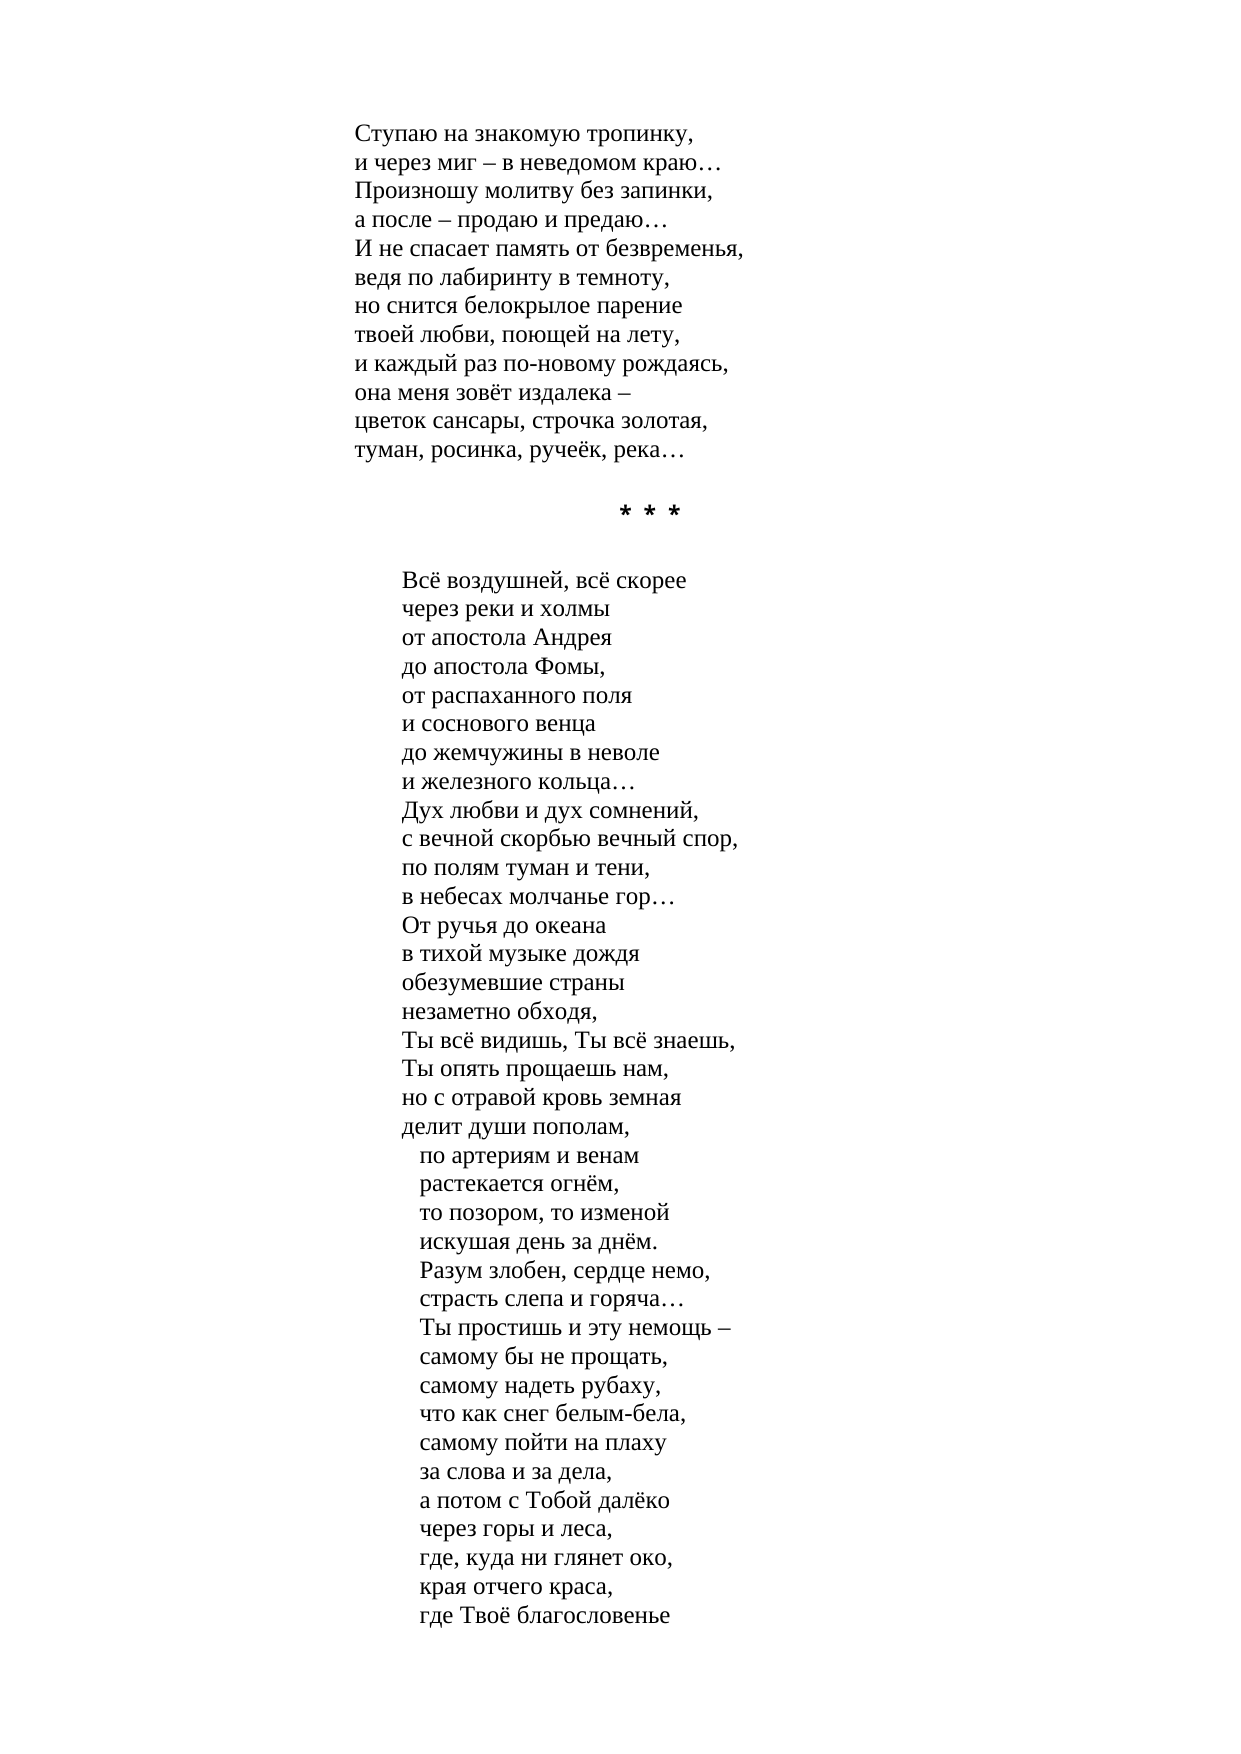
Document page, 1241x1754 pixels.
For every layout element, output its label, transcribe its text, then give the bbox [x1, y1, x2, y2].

text и железного кольца… [372, 766, 1152, 795]
text и каждый раз по-новому рождаясь, [325, 348, 1152, 377]
text а потом с Тобой далёко [390, 1485, 1152, 1513]
text через горы и леса, [390, 1513, 1152, 1542]
text Ступаю на знакомую тропинку, [325, 118, 1152, 147]
text и через миг – в неведомом краю… [325, 147, 1152, 176]
text самому пойти на плаху [390, 1427, 1152, 1456]
text самому бы не прощать, [390, 1341, 1152, 1370]
text Ты простишь и эту немощь – [390, 1312, 1152, 1341]
text что как снег белым-бела, [390, 1398, 1152, 1427]
text Ты всё видишь, Ты всё знаешь, [372, 1025, 1152, 1053]
text где, куда ни глянет око, [390, 1542, 1152, 1571]
text от апостола Андрея [372, 622, 1152, 651]
text Дух любви и дух сомнений, [372, 795, 1152, 823]
text делит души пополам, [372, 1111, 1152, 1140]
text и соснового венца [372, 708, 1152, 737]
text И не спасает память от безвременья, [325, 233, 1152, 262]
text ведя по лабиринту в темноту, [325, 262, 1152, 291]
text Произношу молитву без запинки, [325, 176, 1152, 204]
text через реки и холмы [372, 593, 1152, 622]
text она меня зовёт издалека – [325, 377, 1152, 406]
text от распаханного поля [372, 680, 1152, 708]
text искушая день за днём. [390, 1226, 1152, 1255]
text обезумевшие страны [372, 967, 1152, 996]
text туман, росинка, ручеёк, река… [325, 434, 1152, 463]
text до жемчужины в неволе [372, 737, 1152, 766]
text до апостола Фомы, [372, 651, 1152, 680]
text Ты опять прощаешь нам, [372, 1053, 1152, 1082]
text растекается огнём, [390, 1168, 1152, 1197]
text с вечной скорбью вечный спор, [372, 823, 1152, 852]
text по полям туман и тени, [372, 852, 1152, 881]
text по артериям и венам [390, 1140, 1152, 1168]
text за слова и за дела, [390, 1456, 1152, 1485]
text Разум злобен, сердце немо, [390, 1255, 1152, 1283]
text где Твоё благословенье [390, 1600, 1152, 1628]
text страсть слепа и горяча… [390, 1283, 1152, 1312]
text твоей любви, поющей на лету, [325, 319, 1152, 348]
text Всё воздушней, всё скорее [372, 565, 1152, 593]
text но снится белокрылое парение [325, 291, 1152, 319]
text * * * [177, 492, 1122, 529]
text самому надеть рубаху, [390, 1370, 1152, 1398]
text От ручья до океана [372, 910, 1152, 938]
text но с отравой кровь земная [372, 1082, 1152, 1111]
text цветок сансары, строчка золотая, [325, 406, 1152, 434]
text края отчего краса, [390, 1571, 1152, 1600]
text то позором, то изменой [390, 1197, 1152, 1226]
text а после – продаю и предаю… [325, 204, 1152, 233]
text в небесах молчанье гор… [372, 881, 1152, 910]
text незаметно обходя, [372, 996, 1152, 1025]
text в тихой музыке дождя [372, 938, 1152, 967]
